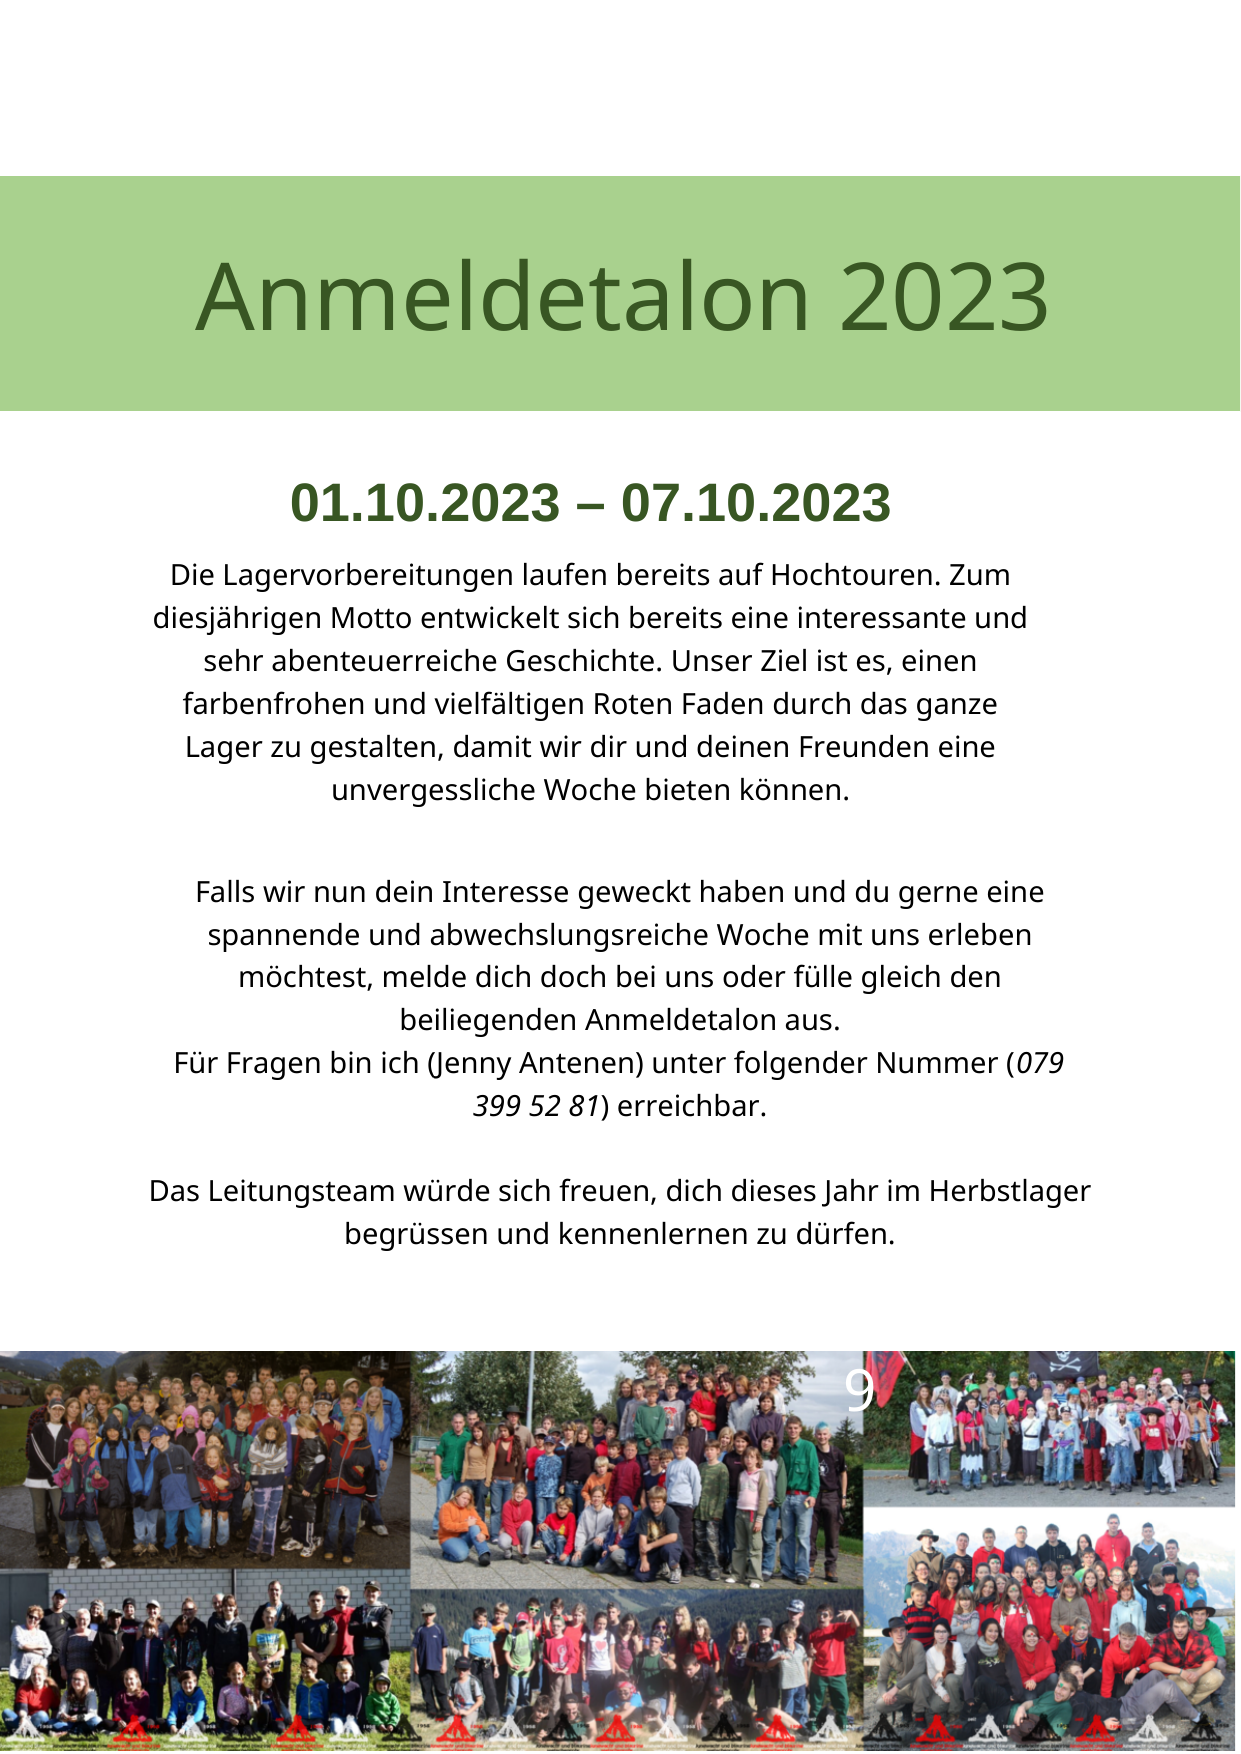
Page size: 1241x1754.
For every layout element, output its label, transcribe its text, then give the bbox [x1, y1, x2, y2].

text Falls wir nun dein Interesse geweckt haben und du gerne eine spannende und abwechslungsreiche Woche mit uns erleben möchtest, melde dich doch bei uns oder fülle gleich den beiliegenden Anmeldetalon aus. [148, 871, 1093, 1039]
text Für Fragen bin ich (Jenny Antenen) unter folgender Nummer (079 399 52 81) erreichbar. [148, 1042, 1093, 1125]
text Das Leitungsteam würde sich freuen, dich dieses Jahr im Herbstlager begrüssen und kennenlernen zu dürfen. [148, 1171, 1093, 1253]
text Die Lagervorbereitungen laufen bereits auf Hochtouren. Zum diesjährigen Motto entwickelt sich bereits eine interessante und sehr abenteuerreiche Geschichte. Unser Ziel ist es, einen farbenfrohen und vielfältigen Roten Faden durch das ganze Lager zu gestalten, damit wir dir und deinen Freunden eine unvergessliche Woche bieten können. [148, 555, 1034, 808]
text 01.10.2023 – 07.10.2023 [148, 471, 1034, 533]
picture [0, 1351, 1236, 1751]
